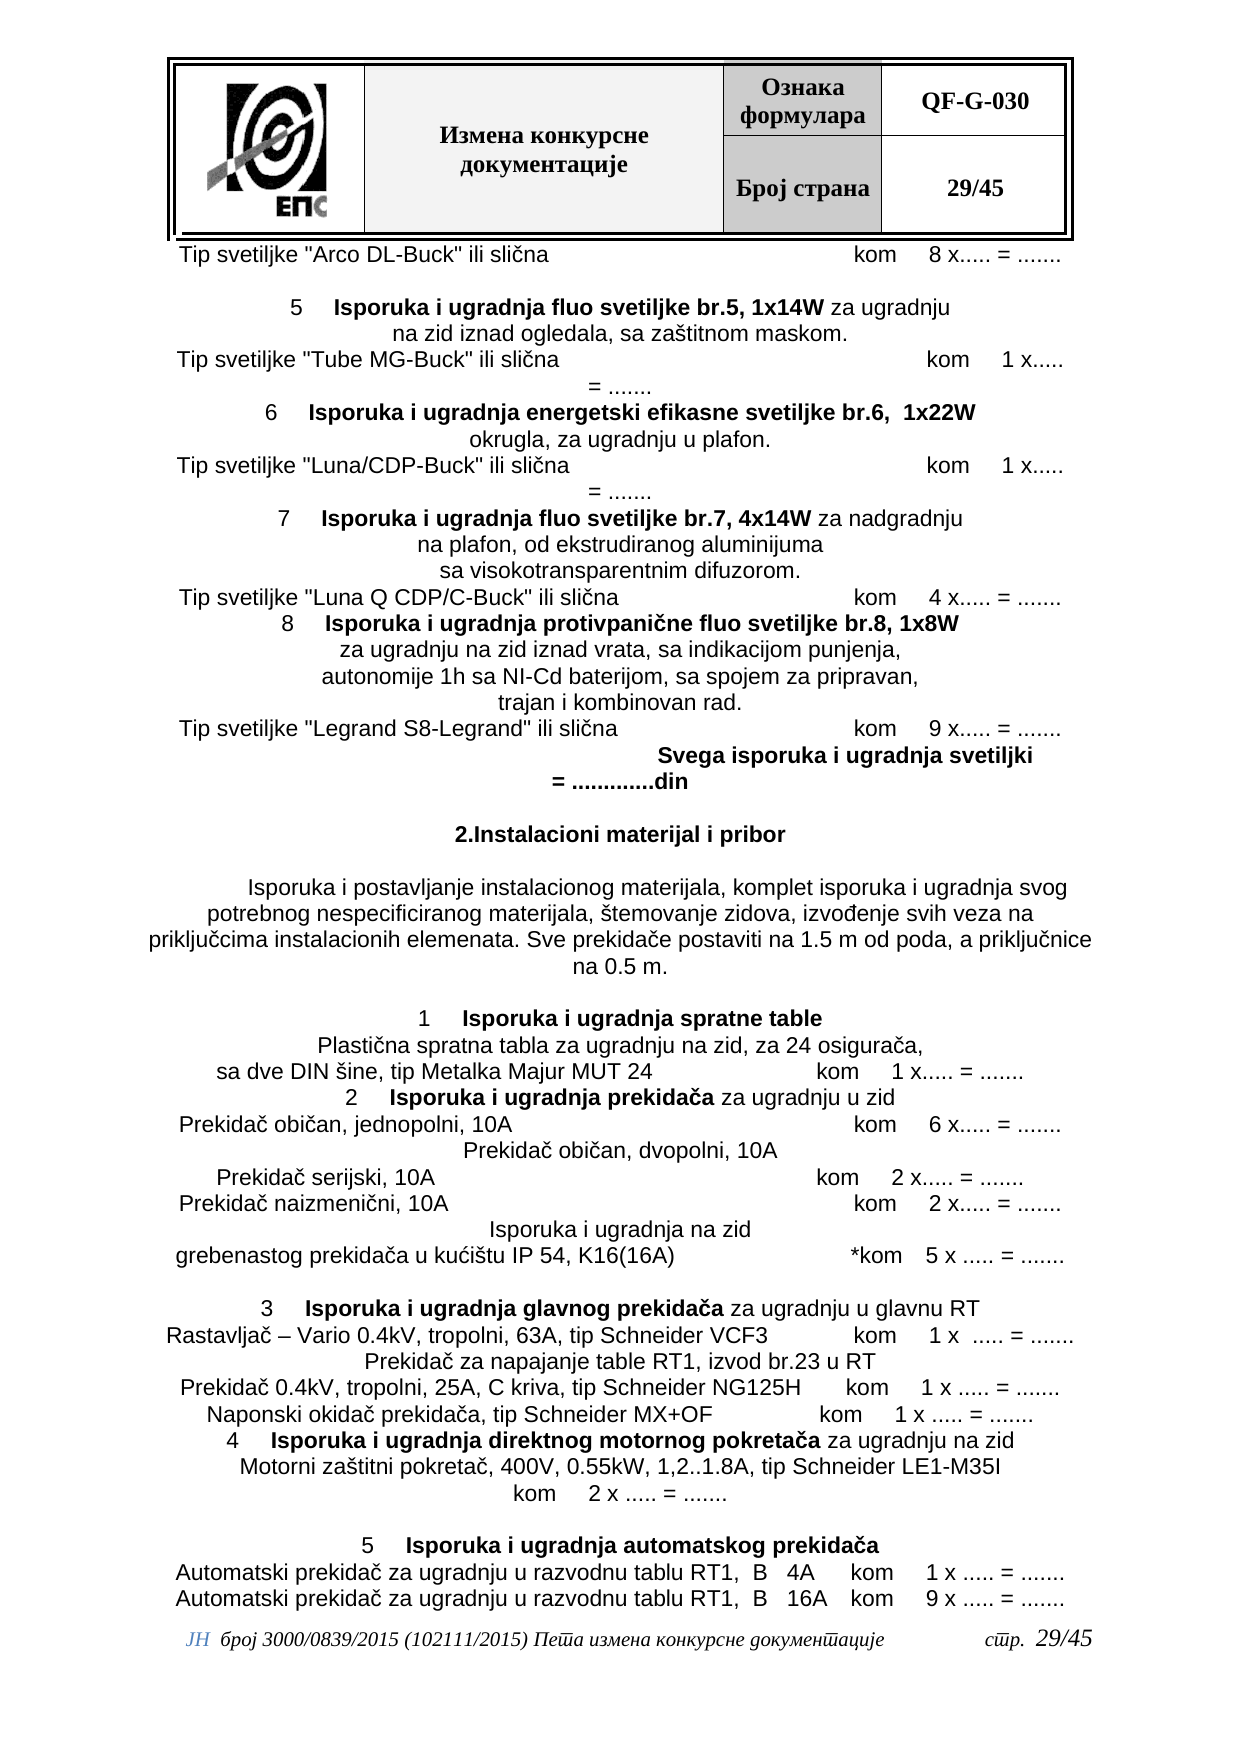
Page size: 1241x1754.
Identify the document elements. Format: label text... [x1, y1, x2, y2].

text Tip svetiljke "Arco DL-Buck" ili slična kom 8 x..... = ....... [148, 118, 1092, 267]
text trajan i kombinovan rad. [148, 689, 1092, 715]
text na plafon, od ekstrudiranog aluminijuma [148, 531, 1092, 557]
text Prekidač za napajanje table RT1, izvod br.23 u RT [148, 1348, 1092, 1374]
list Isporuka i ugradnja protivpanične fluo svetiljke br.8, 1x8W [148, 610, 1092, 636]
text Prekidač naizmenični, 10A kom 2 x..... = ....... [148, 1190, 1092, 1216]
text 4 Isporuka i ugradnja direktnog motornog pokretača za ugradnju na zid [148, 1427, 1092, 1453]
text Tip svetiljke "Luna Q CDP/C-Buck" ili slična kom 4 x..... = ....... [148, 584, 1092, 610]
text Tip svetiljke "Legrand S8-Legrand" ili slična kom 9 x..... = ....... [148, 715, 1092, 742]
text Prekidač običan, dvopolni, 10A [148, 1137, 1092, 1163]
text 2 Isporuka i ugradnja prekidača za ugradnju u zid [148, 1084, 1092, 1111]
text Prekidač serijski, 10A kom 2 x..... = ....... [148, 1163, 1092, 1190]
text grebenastog prekidača u kućištu IP 54, K16(16A) *kom 5 x ..... = ....... [148, 1242, 1092, 1269]
text na zid iznad ogledala, sa zaštitnom maskom. [148, 320, 1092, 346]
text Plastična spratna tabla za ugradnju na zid, za 24 osigurača, [148, 1032, 1092, 1058]
text kom 2 x ..... = ....... [148, 1480, 1092, 1506]
text za ugradnju na zid iznad vrata, sa indikacijom punjenja, [148, 636, 1092, 663]
list Isporuka i ugradnja fluo svetiljke br.5, 1x14W za ugradnju [148, 294, 1092, 320]
text sa dve DIN šine, tip Metalka Majur MUT 24 kom 1 x..... = ....... [148, 1058, 1092, 1084]
list Isporuka i ugradnja energetski efikasne svetiljke br.6, 1x22W [148, 399, 1092, 426]
text Automatski prekidač za ugradnju u razvodnu tablu RT1, B 16A kom 9 x ..... = ....... [148, 1585, 1092, 1611]
text Svega isporuka i ugradnja svetiljki = .............din [148, 742, 1092, 794]
text Automatski prekidač za ugradnju u razvodnu tablu RT1, B 4A kom 1 x ..... = ....... [148, 1559, 1092, 1585]
text okrugla, za ugradnju u plafon. [148, 426, 1092, 452]
text Prekidač običan, jednopolni, 10A kom 6 x..... = ....... [148, 1111, 1092, 1137]
text Motorni zaštitni pokretač, 400V, 0.55kW, 1,2..1.8A, tip Schneider LE1-M35I [148, 1453, 1092, 1480]
list Isporuka i ugradnja fluo svetiljke br.7, 4x14W za nadgradnju [148, 504, 1092, 531]
text Isporuka i ugradnja na zid [148, 1216, 1092, 1242]
text Tip svetiljke "Tube MG-Buck" ili slična kom 1 x..... = ....... [148, 346, 1092, 399]
text 3 Isporuka i ugradnja glavnog prekidača za ugradnju u glavnu RT [148, 1295, 1092, 1322]
text 2.Instalacioni materijal i pribor [148, 821, 1092, 847]
text 5 Isporuka i ugradnja automatskog prekidača [148, 1532, 1092, 1559]
text 1 Isporuka i ugradnja spratne table [148, 1005, 1092, 1032]
text Rastavljač – Vario 0.4kV, tropolni, 63A, tip Schneider VCF3 kom 1 x ..... = ....... [148, 1322, 1092, 1348]
text autonomije 1h sa NI-Cd baterijom, sa spojem za pripravan, [148, 663, 1092, 689]
text Tip svetiljke "Luna/CDP-Buck" ili slična kom 1 x..... = ....... [148, 452, 1092, 504]
text sa visokotransparentnim difuzorom. [148, 557, 1092, 584]
text Prekidač 0.4kV, tropolni, 25A, C kriva, tip Schneider NG125H kom 1 x ..... = ....... [148, 1374, 1092, 1401]
text Naponski okidač prekidača, tip Schneider MX+OF kom 1 x ..... = ....... [148, 1401, 1092, 1427]
text Isporuka i postavljanje instalacionog materijala, komplet isporuka i ugradnja svog potrebnog nespecificiranog materijala, štemovanje zidova, izvođenje svih veza na priključcima instalacionih elemenata. Sve prekidače postaviti na 1.5 m od poda, a priključnice na 0.5 m. [148, 873, 1092, 979]
